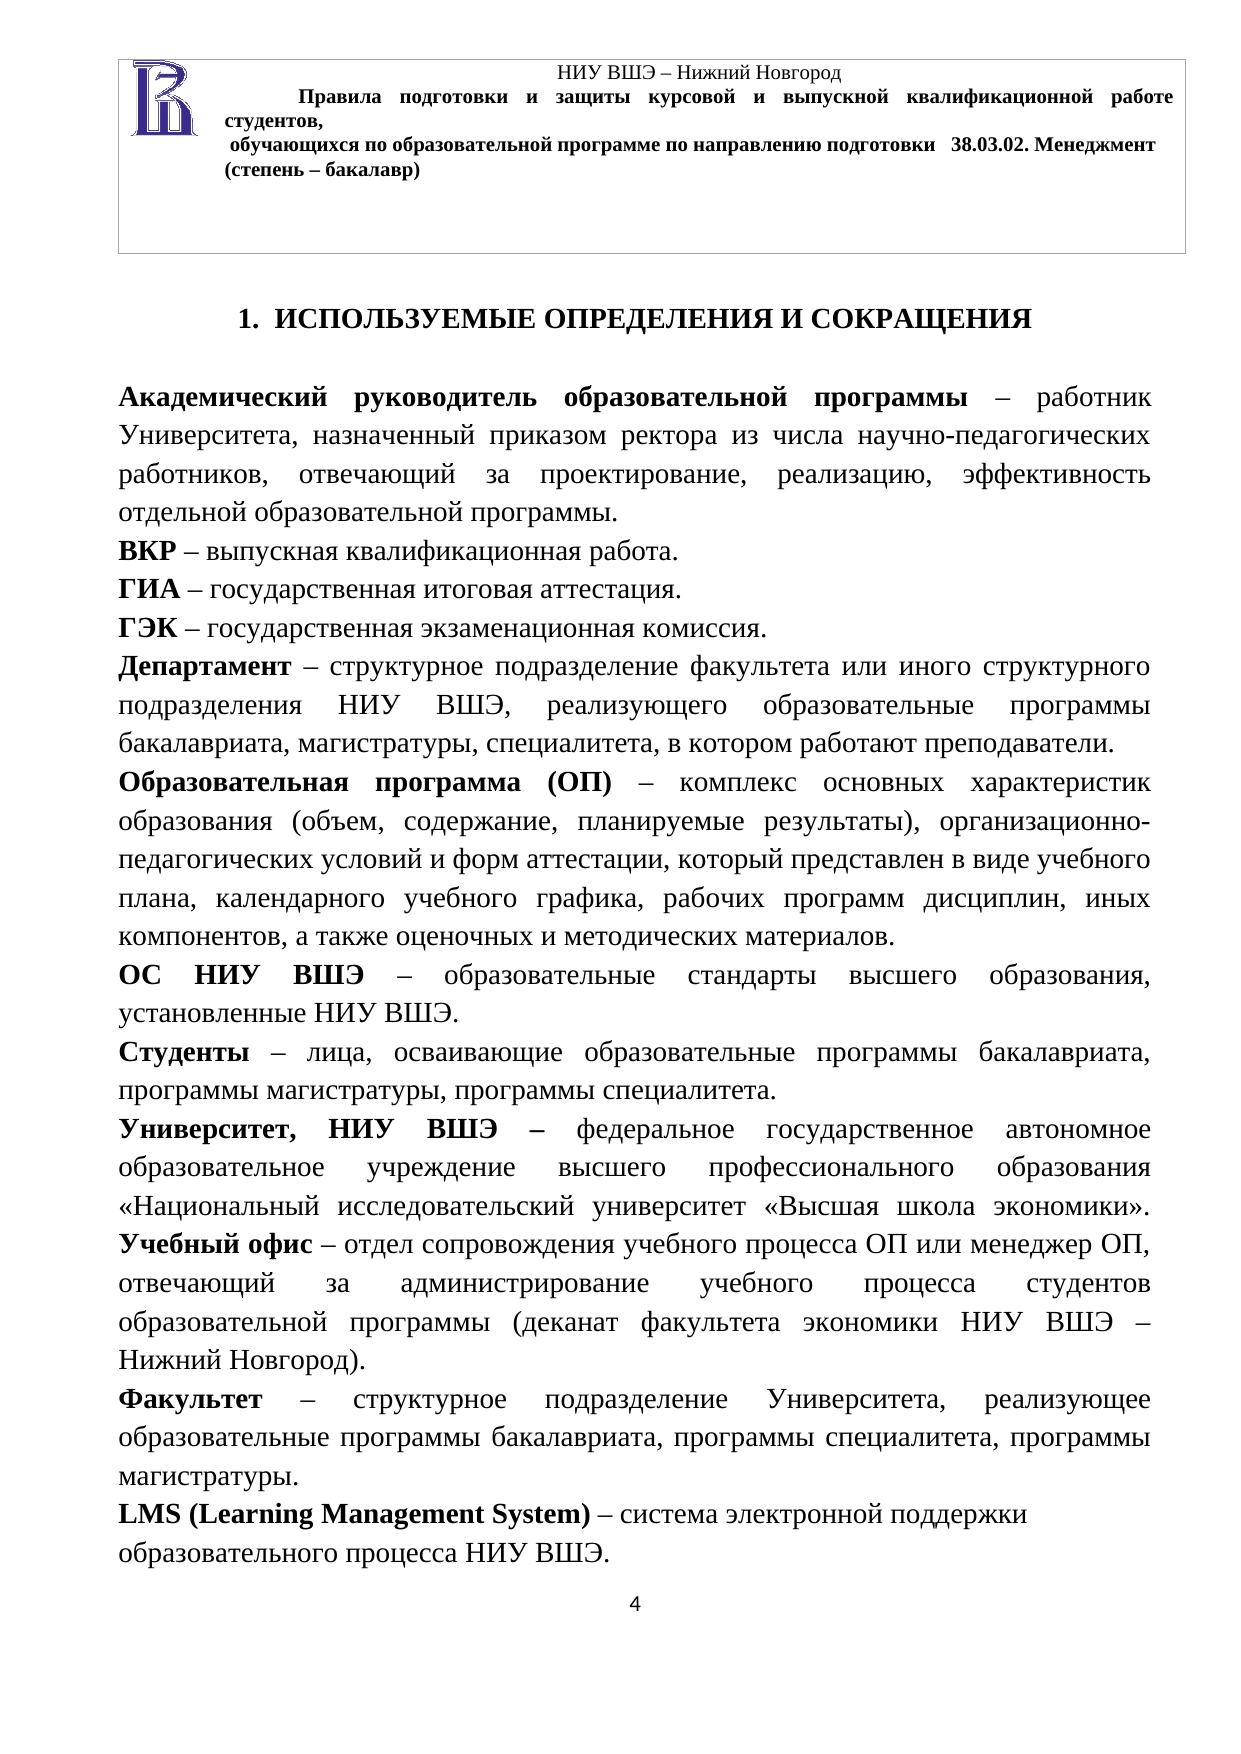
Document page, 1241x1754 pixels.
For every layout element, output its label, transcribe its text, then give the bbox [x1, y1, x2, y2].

text Факультет – структурное подразделение Университета, реализующее образовательные программы бакалавриата, программы специалитета, программы магистратуры. [118, 1381, 1152, 1491]
text ГЭК – государственная экзаменационная комиссия. [118, 610, 1152, 643]
picture [129, 60, 199, 136]
text Образовательная программа (ОП) – комплекс основных характеристик образования (объем, содержание, планируемые результаты), организационно-педагогических условий и форм аттестации, который представлен в виде учебного плана, календарного учебного графика, рабочих программ дисциплин, иных компонентов, а также оценочных и методических материалов. [118, 764, 1152, 952]
text Университет, НИУ ВШЭ – федеральное государственное автономное образовательное учреждение высшего профессионального образования «Национальный исследовательский университет «Высшая школа экономики». Учебный офис – отдел сопровождения учебного процесса ОП или менеджер ОП, отвечающий за администрирование учебного процесса студентов образовательной программы (деканат факультета экономики НИУ ВШЭ – Нижний Новгород). [118, 1111, 1152, 1376]
text ОС НИУ ВШЭ – образовательные стандарты высшего образования, установленные НИУ ВШЭ. [118, 957, 1152, 1029]
text ГИА – государственная итоговая аттестация. [118, 571, 1152, 605]
text Студенты – лица, осваивающие образовательные программы бакалавриата, программы магистратуры, программы специалитета. [118, 1034, 1152, 1106]
text Академический руководитель образовательной программы – работник Университета, назначенный приказом ректора из числа научно-педагогических работников, отвечающий за проектирование, реализацию, эффективность отдельной образовательной программы. [118, 379, 1152, 528]
title ИСПОЛЬЗУЕМЫЕ ОПРЕДЕЛЕНИЯ И СОКРАЩЕНИЯ [118, 302, 1152, 335]
text Департамент – структурное подразделение факультета или иного структурного подразделения НИУ ВШЭ, реализующего образовательные программы бакалавриата, магистратуры, специалитета, в котором работают преподаватели. [118, 648, 1152, 759]
title LMS (Learning Management System) – система электронной поддержки образовательного процесса НИУ ВШЭ. [118, 1496, 1152, 1568]
text ВКР – выпускная квалификационная работа. [118, 533, 1152, 566]
